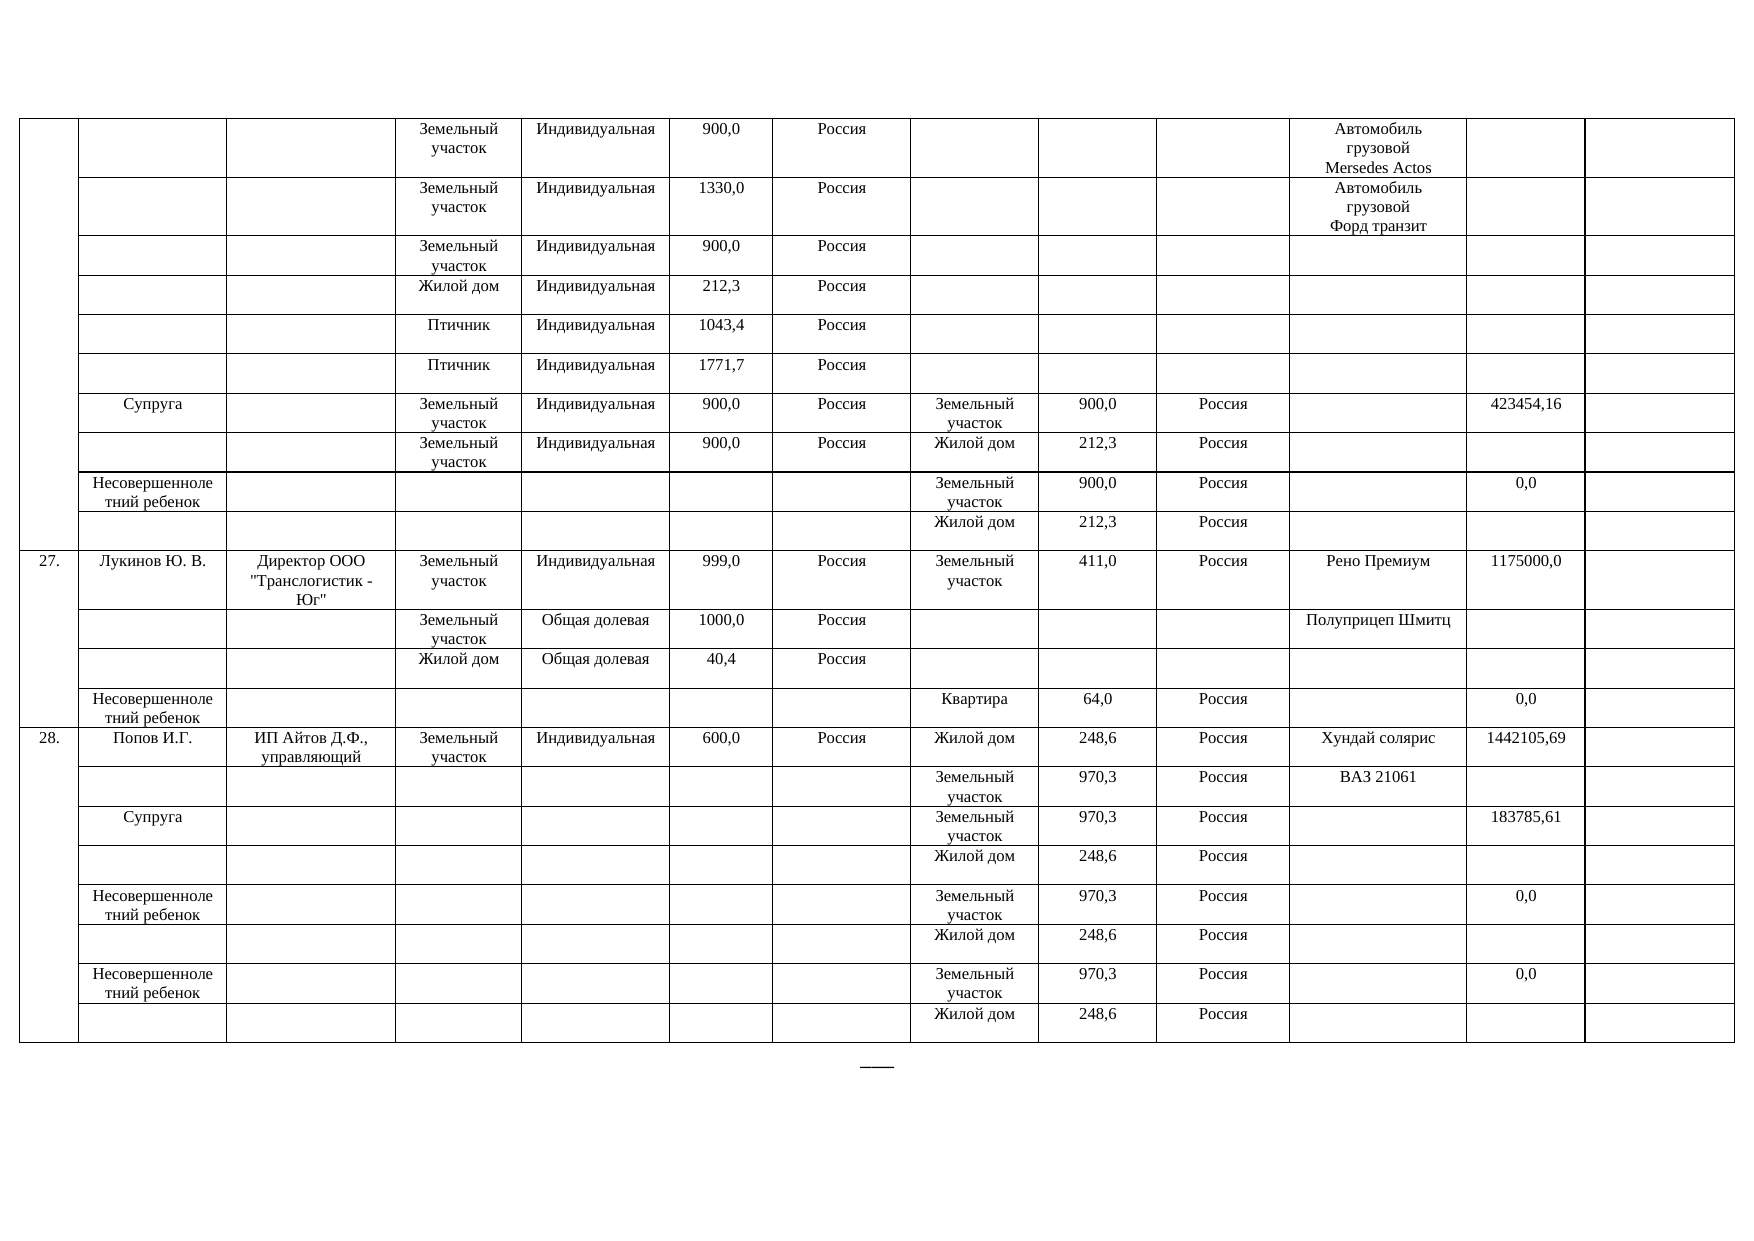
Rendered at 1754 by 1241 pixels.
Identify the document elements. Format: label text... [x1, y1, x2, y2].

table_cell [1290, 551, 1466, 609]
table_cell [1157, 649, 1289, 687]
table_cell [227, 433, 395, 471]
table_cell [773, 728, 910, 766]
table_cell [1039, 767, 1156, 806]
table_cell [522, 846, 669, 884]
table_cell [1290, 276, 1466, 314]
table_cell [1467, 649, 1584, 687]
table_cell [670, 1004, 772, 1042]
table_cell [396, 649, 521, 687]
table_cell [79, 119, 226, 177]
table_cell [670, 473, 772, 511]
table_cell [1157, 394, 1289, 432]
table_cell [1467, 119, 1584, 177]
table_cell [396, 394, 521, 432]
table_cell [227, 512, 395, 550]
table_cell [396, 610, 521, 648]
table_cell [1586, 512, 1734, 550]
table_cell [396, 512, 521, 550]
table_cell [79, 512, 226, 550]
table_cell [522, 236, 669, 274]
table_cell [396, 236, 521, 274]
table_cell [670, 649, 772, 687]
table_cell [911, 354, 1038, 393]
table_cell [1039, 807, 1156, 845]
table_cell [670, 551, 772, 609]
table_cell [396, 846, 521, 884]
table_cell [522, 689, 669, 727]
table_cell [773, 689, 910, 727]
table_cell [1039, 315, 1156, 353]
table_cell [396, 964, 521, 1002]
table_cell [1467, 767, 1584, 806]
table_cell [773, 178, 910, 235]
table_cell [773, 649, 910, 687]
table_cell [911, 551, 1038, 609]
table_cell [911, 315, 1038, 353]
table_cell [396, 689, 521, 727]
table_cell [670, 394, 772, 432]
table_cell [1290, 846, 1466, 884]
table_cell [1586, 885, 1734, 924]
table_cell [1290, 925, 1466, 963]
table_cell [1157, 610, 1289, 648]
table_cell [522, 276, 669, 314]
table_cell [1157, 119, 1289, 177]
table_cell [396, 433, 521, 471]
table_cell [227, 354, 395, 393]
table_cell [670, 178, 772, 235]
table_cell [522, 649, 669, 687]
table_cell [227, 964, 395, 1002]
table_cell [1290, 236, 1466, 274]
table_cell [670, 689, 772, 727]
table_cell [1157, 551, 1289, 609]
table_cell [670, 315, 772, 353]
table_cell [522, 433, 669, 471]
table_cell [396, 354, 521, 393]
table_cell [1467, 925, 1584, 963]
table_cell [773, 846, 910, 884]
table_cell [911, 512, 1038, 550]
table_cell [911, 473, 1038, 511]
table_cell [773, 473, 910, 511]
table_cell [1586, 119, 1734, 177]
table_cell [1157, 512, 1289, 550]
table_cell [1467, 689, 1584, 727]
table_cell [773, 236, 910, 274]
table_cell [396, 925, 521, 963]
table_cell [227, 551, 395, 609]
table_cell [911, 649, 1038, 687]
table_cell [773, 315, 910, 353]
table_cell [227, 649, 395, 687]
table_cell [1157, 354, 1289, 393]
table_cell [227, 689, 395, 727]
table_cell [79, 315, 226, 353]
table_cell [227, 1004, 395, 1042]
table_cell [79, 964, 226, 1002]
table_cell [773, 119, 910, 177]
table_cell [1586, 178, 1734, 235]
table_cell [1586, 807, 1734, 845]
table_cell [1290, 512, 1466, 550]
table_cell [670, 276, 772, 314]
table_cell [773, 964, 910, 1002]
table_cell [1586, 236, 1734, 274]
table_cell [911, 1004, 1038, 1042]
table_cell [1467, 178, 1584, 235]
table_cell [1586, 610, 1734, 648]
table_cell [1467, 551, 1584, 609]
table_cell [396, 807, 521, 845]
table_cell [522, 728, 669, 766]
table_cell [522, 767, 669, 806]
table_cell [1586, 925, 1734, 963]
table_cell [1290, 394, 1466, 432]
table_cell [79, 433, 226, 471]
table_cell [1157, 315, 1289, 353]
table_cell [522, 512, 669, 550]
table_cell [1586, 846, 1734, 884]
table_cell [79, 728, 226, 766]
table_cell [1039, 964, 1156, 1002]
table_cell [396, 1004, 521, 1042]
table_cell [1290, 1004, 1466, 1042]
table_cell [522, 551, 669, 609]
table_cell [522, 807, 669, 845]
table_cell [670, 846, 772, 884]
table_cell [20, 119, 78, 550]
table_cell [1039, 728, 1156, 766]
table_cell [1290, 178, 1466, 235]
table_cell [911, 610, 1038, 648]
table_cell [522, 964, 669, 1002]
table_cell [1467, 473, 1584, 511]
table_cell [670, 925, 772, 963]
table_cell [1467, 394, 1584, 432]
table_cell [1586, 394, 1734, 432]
text ___ [118, 1043, 1636, 1071]
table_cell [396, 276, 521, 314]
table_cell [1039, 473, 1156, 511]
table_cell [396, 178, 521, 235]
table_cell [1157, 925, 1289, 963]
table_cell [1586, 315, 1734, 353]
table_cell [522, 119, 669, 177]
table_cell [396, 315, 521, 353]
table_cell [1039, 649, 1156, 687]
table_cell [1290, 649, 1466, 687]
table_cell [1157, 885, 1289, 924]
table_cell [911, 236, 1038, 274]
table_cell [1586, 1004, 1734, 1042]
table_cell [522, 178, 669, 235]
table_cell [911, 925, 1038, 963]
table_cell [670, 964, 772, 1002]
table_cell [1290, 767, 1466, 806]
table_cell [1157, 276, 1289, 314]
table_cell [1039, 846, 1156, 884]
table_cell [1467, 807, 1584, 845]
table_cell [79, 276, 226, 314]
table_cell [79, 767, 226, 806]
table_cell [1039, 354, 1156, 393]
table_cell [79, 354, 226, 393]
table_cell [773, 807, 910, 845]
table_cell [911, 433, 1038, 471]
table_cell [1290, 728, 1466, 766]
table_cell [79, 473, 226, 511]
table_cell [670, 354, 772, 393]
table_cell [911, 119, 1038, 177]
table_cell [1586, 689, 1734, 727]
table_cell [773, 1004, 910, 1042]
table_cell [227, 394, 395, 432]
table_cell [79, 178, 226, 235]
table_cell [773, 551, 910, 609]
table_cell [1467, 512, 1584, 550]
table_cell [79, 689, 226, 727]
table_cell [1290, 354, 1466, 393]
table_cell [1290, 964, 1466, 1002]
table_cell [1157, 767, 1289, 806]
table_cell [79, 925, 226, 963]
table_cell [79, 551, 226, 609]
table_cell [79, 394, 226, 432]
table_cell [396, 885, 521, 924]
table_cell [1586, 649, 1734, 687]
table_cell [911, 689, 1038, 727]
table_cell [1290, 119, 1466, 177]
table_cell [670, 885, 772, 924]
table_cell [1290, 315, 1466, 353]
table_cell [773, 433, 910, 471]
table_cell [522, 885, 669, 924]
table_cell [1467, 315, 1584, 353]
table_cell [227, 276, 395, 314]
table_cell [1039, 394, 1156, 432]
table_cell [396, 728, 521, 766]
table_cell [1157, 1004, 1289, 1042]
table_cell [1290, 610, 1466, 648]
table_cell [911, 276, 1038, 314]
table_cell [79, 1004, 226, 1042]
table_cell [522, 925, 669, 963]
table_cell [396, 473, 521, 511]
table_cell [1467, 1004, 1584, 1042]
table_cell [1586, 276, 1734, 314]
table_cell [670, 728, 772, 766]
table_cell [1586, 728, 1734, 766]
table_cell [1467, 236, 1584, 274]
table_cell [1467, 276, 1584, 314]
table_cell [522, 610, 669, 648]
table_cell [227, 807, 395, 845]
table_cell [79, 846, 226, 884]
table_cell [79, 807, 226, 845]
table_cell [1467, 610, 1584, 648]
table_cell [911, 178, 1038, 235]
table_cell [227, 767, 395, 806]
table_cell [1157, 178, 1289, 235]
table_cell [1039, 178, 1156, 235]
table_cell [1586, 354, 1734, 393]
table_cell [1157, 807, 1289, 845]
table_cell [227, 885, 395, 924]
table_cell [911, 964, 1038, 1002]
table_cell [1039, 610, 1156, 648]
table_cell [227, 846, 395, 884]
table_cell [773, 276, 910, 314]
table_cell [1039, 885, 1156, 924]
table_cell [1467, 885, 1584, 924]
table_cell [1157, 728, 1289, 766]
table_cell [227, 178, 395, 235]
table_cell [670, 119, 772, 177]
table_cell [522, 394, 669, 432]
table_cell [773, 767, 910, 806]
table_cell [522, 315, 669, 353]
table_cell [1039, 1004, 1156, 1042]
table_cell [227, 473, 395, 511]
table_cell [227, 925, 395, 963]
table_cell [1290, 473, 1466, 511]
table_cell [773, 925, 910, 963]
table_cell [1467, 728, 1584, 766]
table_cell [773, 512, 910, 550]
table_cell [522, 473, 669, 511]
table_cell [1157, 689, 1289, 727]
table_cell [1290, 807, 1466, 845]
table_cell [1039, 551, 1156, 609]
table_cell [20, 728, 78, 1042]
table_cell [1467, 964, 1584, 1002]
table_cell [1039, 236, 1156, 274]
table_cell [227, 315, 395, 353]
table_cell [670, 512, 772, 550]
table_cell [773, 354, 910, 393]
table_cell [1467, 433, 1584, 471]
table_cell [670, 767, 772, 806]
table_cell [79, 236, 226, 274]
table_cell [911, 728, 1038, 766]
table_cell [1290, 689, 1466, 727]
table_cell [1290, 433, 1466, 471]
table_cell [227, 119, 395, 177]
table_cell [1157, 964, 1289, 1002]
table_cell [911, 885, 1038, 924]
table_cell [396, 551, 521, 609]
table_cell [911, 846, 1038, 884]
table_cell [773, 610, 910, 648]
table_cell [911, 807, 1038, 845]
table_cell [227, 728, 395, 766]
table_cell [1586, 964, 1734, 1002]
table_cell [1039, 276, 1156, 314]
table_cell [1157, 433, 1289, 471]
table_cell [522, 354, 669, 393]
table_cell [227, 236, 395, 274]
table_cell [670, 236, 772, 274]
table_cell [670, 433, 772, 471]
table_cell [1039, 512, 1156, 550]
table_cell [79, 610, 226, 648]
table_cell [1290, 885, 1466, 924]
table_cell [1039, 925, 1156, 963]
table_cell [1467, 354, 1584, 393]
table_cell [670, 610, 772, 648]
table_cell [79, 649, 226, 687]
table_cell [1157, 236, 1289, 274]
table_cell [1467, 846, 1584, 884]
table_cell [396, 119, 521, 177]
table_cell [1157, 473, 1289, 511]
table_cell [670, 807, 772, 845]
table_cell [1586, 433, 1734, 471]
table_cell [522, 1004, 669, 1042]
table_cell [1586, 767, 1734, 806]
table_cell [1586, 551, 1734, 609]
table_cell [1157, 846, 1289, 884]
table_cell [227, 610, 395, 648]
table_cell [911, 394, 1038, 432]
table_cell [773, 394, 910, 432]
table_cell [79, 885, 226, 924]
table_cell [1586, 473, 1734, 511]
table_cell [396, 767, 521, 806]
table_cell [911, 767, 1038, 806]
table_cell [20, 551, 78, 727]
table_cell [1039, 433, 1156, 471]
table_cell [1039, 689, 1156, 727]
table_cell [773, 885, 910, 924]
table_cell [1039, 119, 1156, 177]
